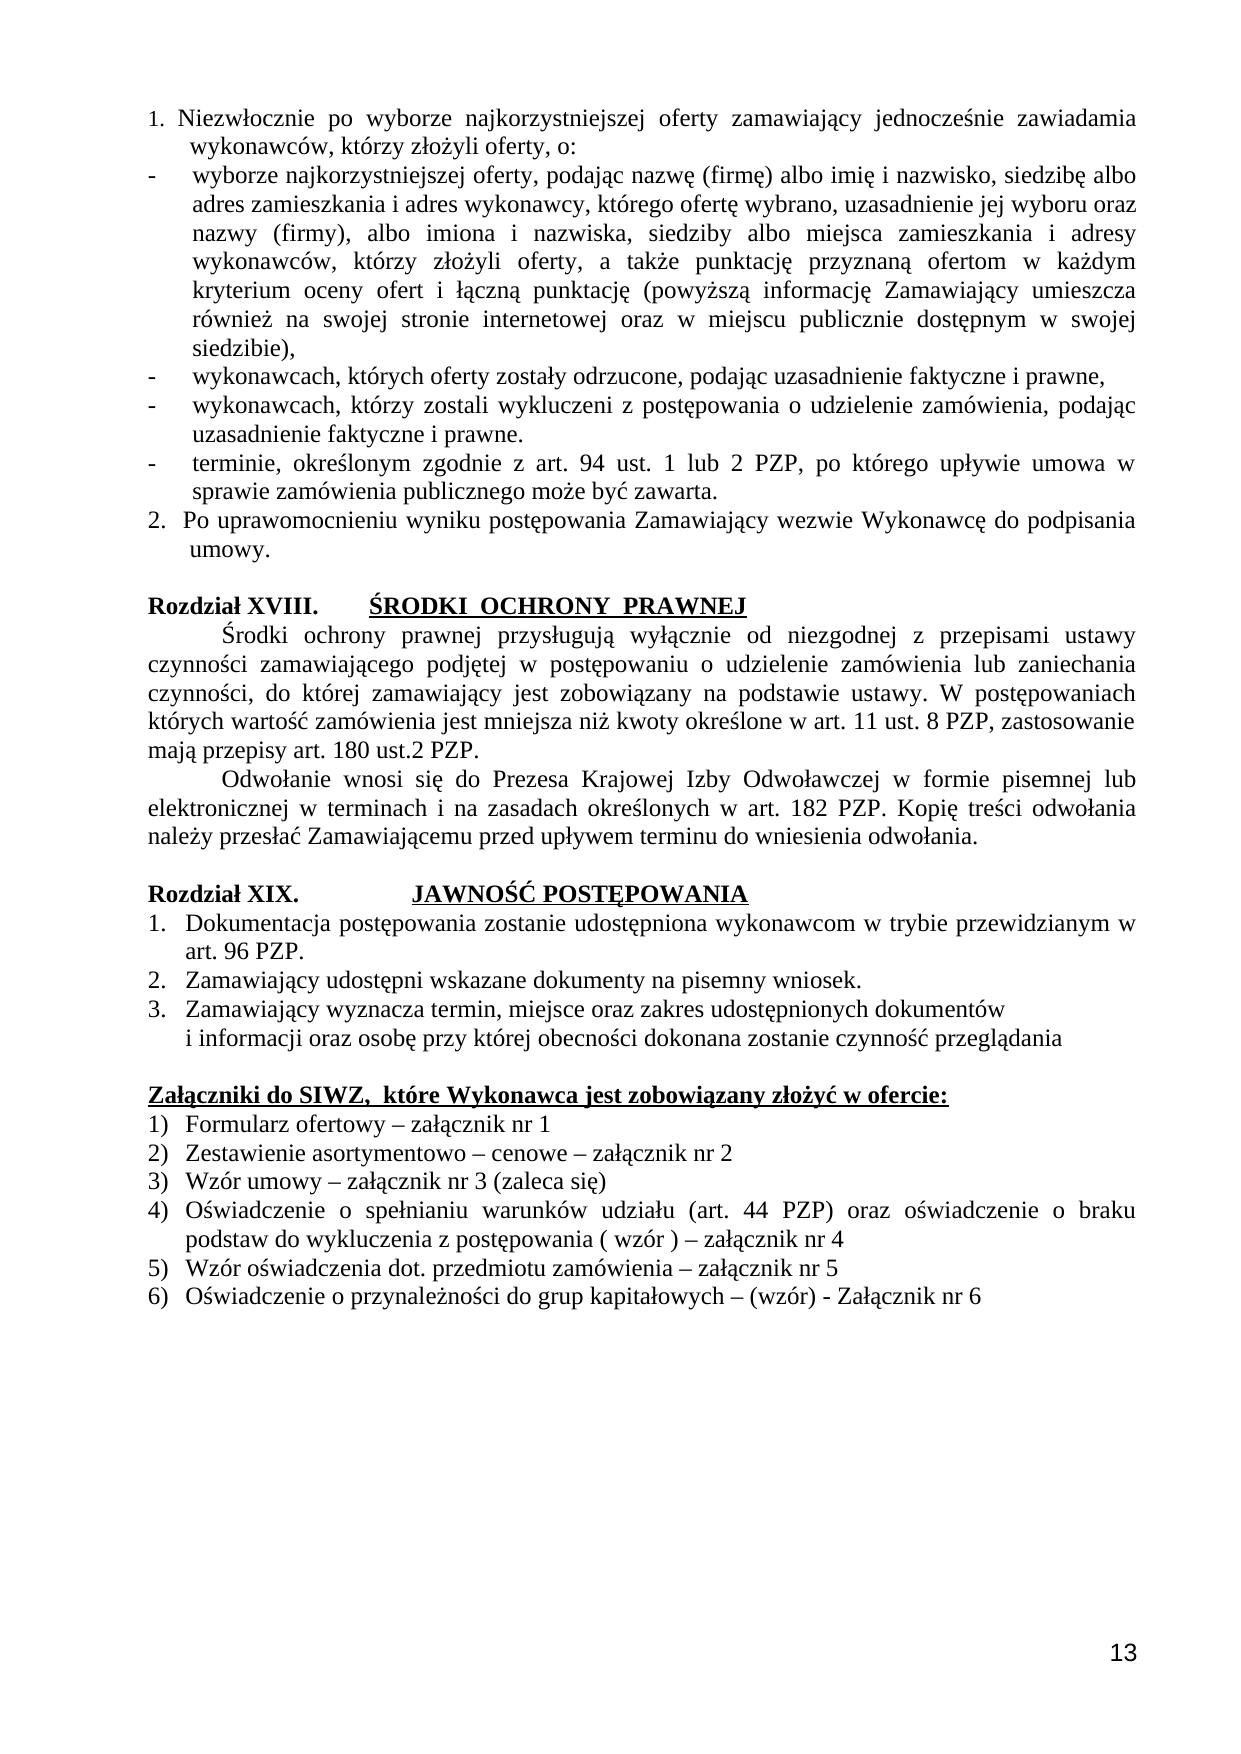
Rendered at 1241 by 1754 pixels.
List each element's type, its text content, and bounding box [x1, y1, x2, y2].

list Wzór umowy – załącznik nr 3 (zaleca się) [148, 1166, 1137, 1195]
list Zamawiający udostępni wskazane dokumenty na pisemny wniosek. [148, 965, 1137, 994]
text Rozdział XVIII. ŚRODKI OCHRONY PRAWNEJ [148, 591, 1137, 620]
list terminie, określonym zgodnie z art. 94 ust. 1 lub 2 PZP, po którego upływie umowa w sprawie zamówienia publicznego może być zawarta. [148, 448, 1137, 505]
list Oświadczenie o spełnianiu warunków udziału (art. 44 PZP) oraz oświadczenie o braku podstaw do wykluczenia z postępowania ( wzór ) – załącznik nr 4 [148, 1195, 1137, 1253]
list Wzór oświadczenia dot. przedmiotu zamówienia – załącznik nr 5 [148, 1253, 1137, 1281]
text Rozdział XIX. JAWNOŚĆ POSTĘPOWANIA [148, 879, 1137, 908]
text 1. Niezwłocznie po wyborze najkorzystniejszej oferty zamawiający jednocześnie zawiadamia wykonawców, którzy złożyli oferty, o: [148, 103, 1137, 160]
list Formularz ofertowy – załącznik nr 1 [148, 1109, 1137, 1138]
list wyborze najkorzystniejszej oferty, podając nazwę (firmę) albo imię i nazwisko, siedzibę albo adres zamieszkania i adres wykonawcy, którego ofertę wybrano, uzasadnienie jej wyboru oraz nazwy (firmy), albo imiona i nazwiska, siedziby albo miejsca zamieszkania i adresy wykonawców, którzy złożyli oferty, a także punktację przyznaną ofertom w każdym kryterium oceny ofert i łączną punktację (powyższą informację Zamawiający umieszcza również na swojej stronie internetowej oraz w miejscu publicznie dostępnym w swojej siedzibie), [148, 160, 1137, 361]
list Oświadczenie o przynależności do grup kapitałowych – (wzór) - Załącznik nr 6 [148, 1281, 1137, 1310]
list wykonawcach, którzy zostali wykluczeni z postępowania o udzielenie zamówienia, podając uzasadnienie faktyczne i prawne. [148, 390, 1137, 448]
text 2. Po uprawomocnieniu wyniku postępowania Zamawiający wezwie Wykonawcę do podpisania umowy. [148, 505, 1137, 563]
text Załączniki do SIWZ, które Wykonawca jest zobowiązany złożyć w ofercie: [148, 1080, 1137, 1109]
text Odwołanie wnosi się do Prezesa Krajowej Izby Odwoławczej w formie pisemnej lub elektronicznej w terminach i na zasadach określonych w art. 182 PZP. Kopię treści odwołania należy przesłać Zamawiającemu przed upływem terminu do wniesienia odwołania. [148, 764, 1137, 850]
text Środki ochrony prawnej przysługują wyłącznie od niezgodnej z przepisami ustawy czynności zamawiającego podjętej w postępowaniu o udzielenie zamówienia lub zaniechania czynności, do której zamawiający jest zobowiązany na podstawie ustawy. W postępowaniach których wartość zamówienia jest mniejsza niż kwoty określone w art. 11 ust. 8 PZP, zastosowanie mają przepisy art. 180 ust.2 PZP. [148, 620, 1137, 764]
list wykonawcach, których oferty zostały odrzucone, podając uzasadnienie faktyczne i prawne, [148, 361, 1137, 390]
list Dokumentacja postępowania zostanie udostępniona wykonawcom w trybie przewidzianym w art. 96 PZP. [148, 908, 1137, 965]
list Zamawiający wyznacza termin, miejsce oraz zakres udostępnionych dokumentów [148, 994, 1137, 1023]
text i informacji oraz osobę przy której obecności dokonana zostanie czynność przeglądania [148, 1023, 1137, 1051]
list Zestawienie asortymentowo – cenowe – załącznik nr 2 [148, 1138, 1137, 1166]
